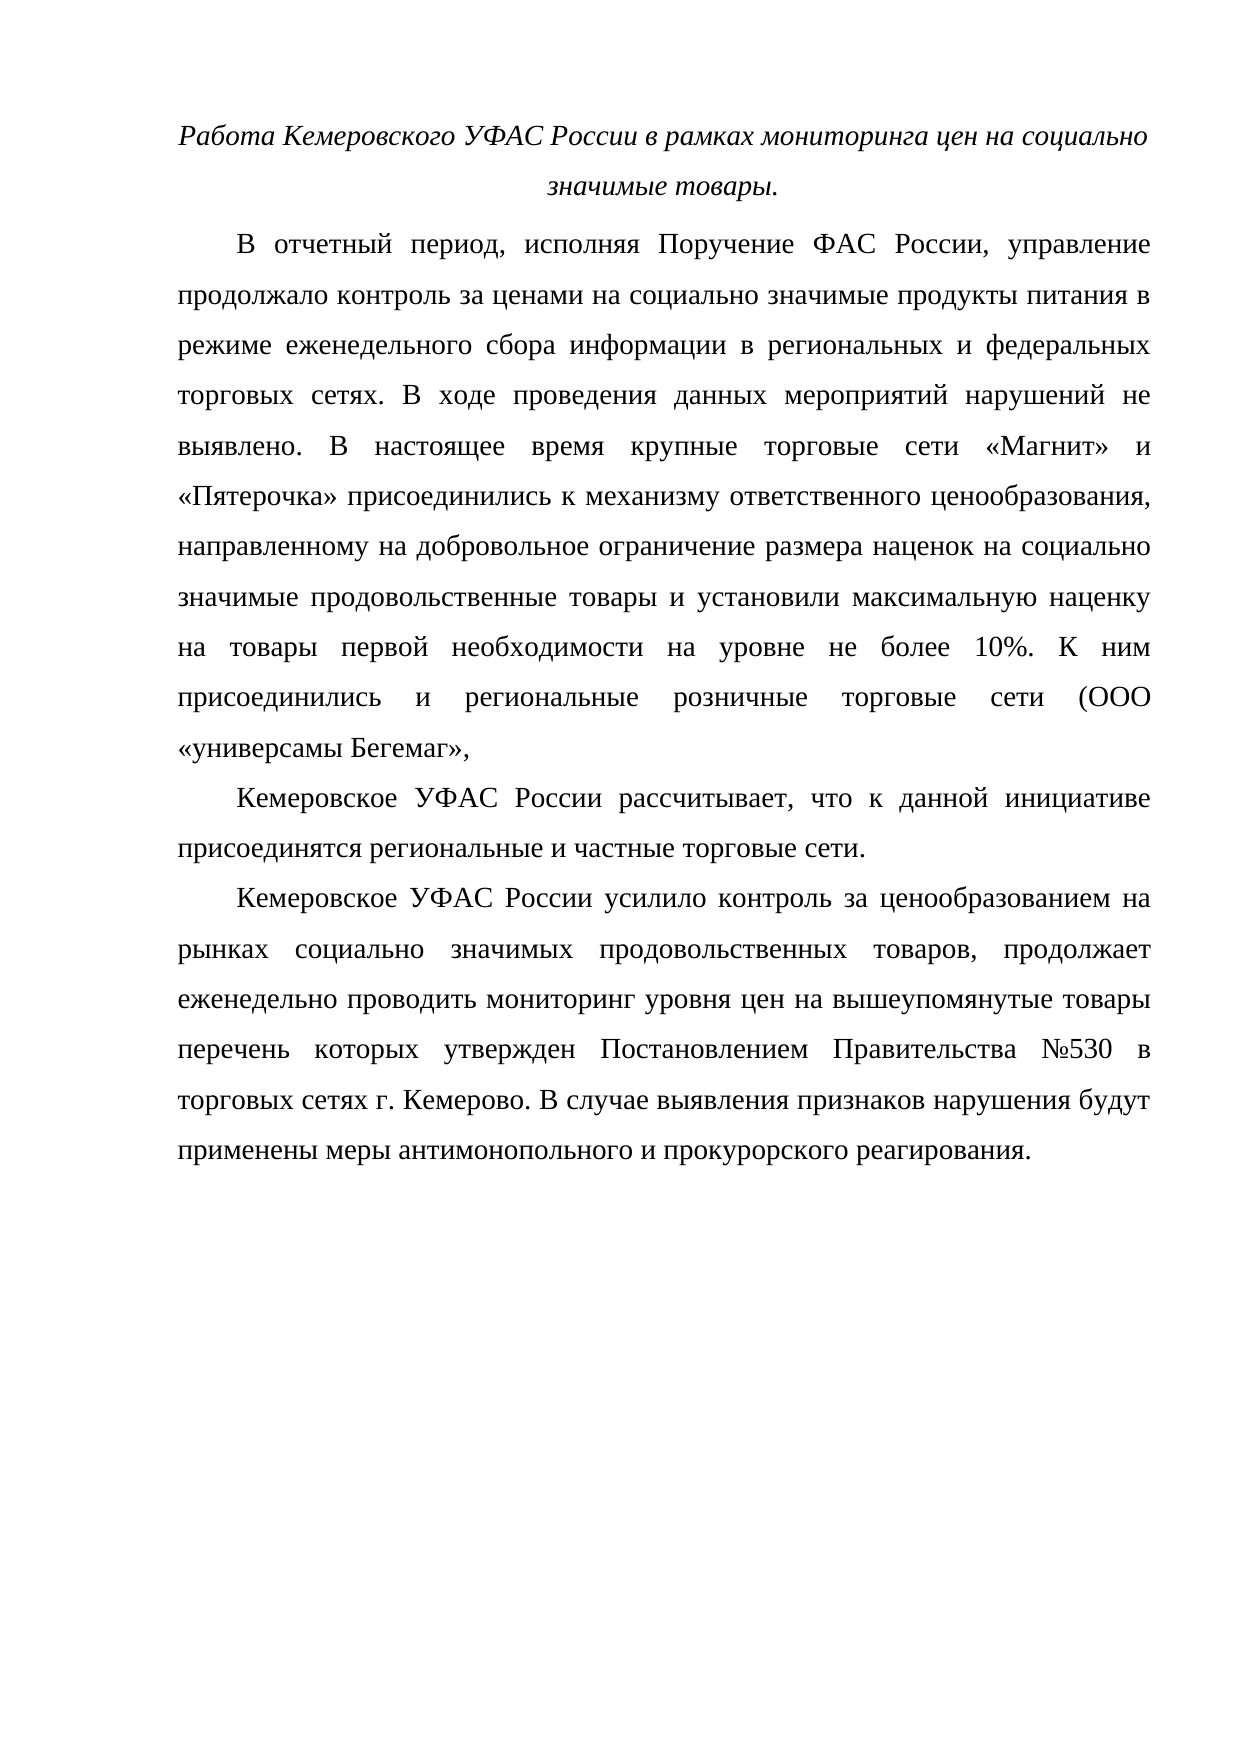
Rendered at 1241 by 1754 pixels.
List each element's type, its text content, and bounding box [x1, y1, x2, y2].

text Кемеровское УФАС России усилило контроль за ценообразованием на рынках социально значимых продовольственных товаров, продолжает еженедельно проводить мониторинг уровня цен на вышеупомянутые товары перечень которых утвержден Постановлением Правительства №530 в торговых сетях г. Кемерово. В случае выявления признаков нарушения будут применены меры антимонопольного и прокурорского реагирования. [177, 881, 1152, 1166]
text Работа Кемеровского УФАС России в рамках мониторинга цен на социально значимые товары. [177, 118, 1152, 202]
text В отчетный период, исполняя Поручение ФАС России, управление продолжало контроль за ценами на социально значимые продукты питания в режиме еженедельного сбора информации в региональных и федеральных торговых сетях. В ходе проведения данных мероприятий нарушений не выявлено. В настоящее время крупные торговые сети «Магнит» и «Пятерочка» присоединились к механизму ответственного ценообразования, направленному на добровольное ограничение размера наценок на социально значимые продовольственные товары и установили максимальную наценку на товары первой необходимости на уровне не более 10%. К ним присоединились и региональные розничные торговые сети (ООО «универсамы Бегемаг», [177, 227, 1152, 763]
text Кемеровское УФАС России рассчитывает, что к данной инициативе присоединятся региональные и частные торговые сети. [177, 780, 1152, 864]
